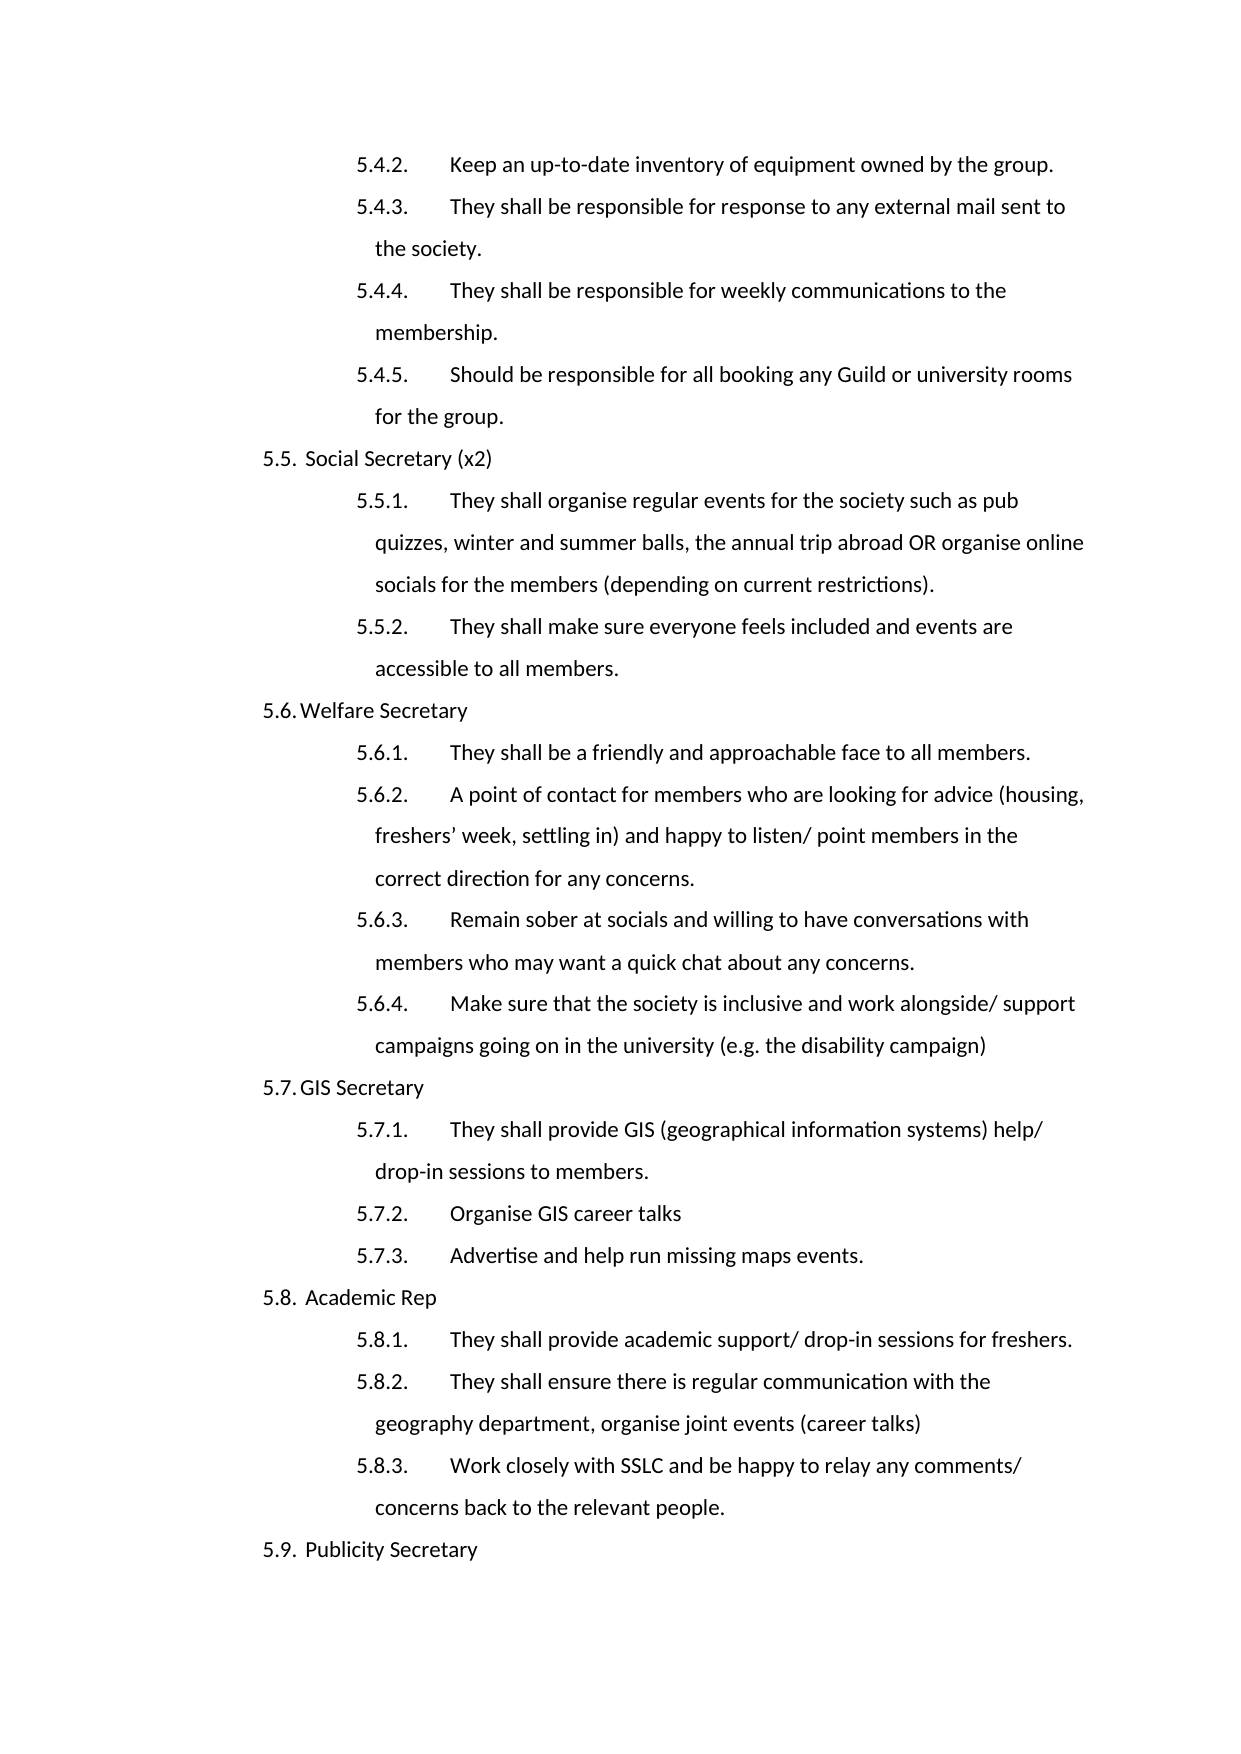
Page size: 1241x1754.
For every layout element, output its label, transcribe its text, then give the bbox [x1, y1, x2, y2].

list Keep an up-to-date inventory of equipment owned by the group. [356, 150, 1090, 178]
list They shall provide GIS (geographical information systems) help/ drop-in sessions to members. [356, 1116, 1090, 1186]
list Publicity Secretary [262, 1535, 1090, 1563]
list Make sure that the society is inclusive and work alongside/ support campaigns going on in the university (e.g. the disability campaign) [356, 989, 1090, 1059]
list Academic Rep [262, 1283, 1090, 1311]
list GIS Secretary [262, 1073, 1090, 1102]
list They shall provide academic support/ drop-in sessions for freshers. [356, 1325, 1090, 1353]
list They shall be responsible for weekly communications to the membership. [356, 276, 1090, 346]
list Remain sober at socials and willing to have conversations with members who may want a quick chat about any concerns. [356, 906, 1090, 976]
list They shall be a friendly and approachable face to all members. [356, 738, 1090, 766]
list A point of contact for members who are looking for advice (housing, freshers’ week, settling in) and happy to listen/ point members in the correct direction for any concerns. [356, 780, 1090, 892]
list Work closely with SSLC and be happy to relay any comments/ concerns back to the relevant people. [356, 1451, 1090, 1521]
list Should be responsible for all booking any Guild or university rooms for the group. [356, 360, 1090, 430]
list They shall be responsible for response to any external mail sent to the society. [356, 192, 1090, 262]
list Social Secretary (x2) [262, 444, 1090, 472]
list They shall organise regular events for the society such as pub quizzes, winter and summer balls, the annual trip abroad OR organise online socials for the members (depending on current restrictions). [356, 486, 1090, 598]
list Welfare Secretary [262, 696, 1090, 724]
list They shall ensure there is regular communication with the geography department, organise joint events (career talks) [356, 1367, 1090, 1437]
list Advertise and help run missing maps events. [356, 1241, 1090, 1269]
list They shall make sure everyone feels included and events are accessible to all members. [356, 612, 1090, 682]
list Organise GIS career talks [356, 1199, 1090, 1227]
